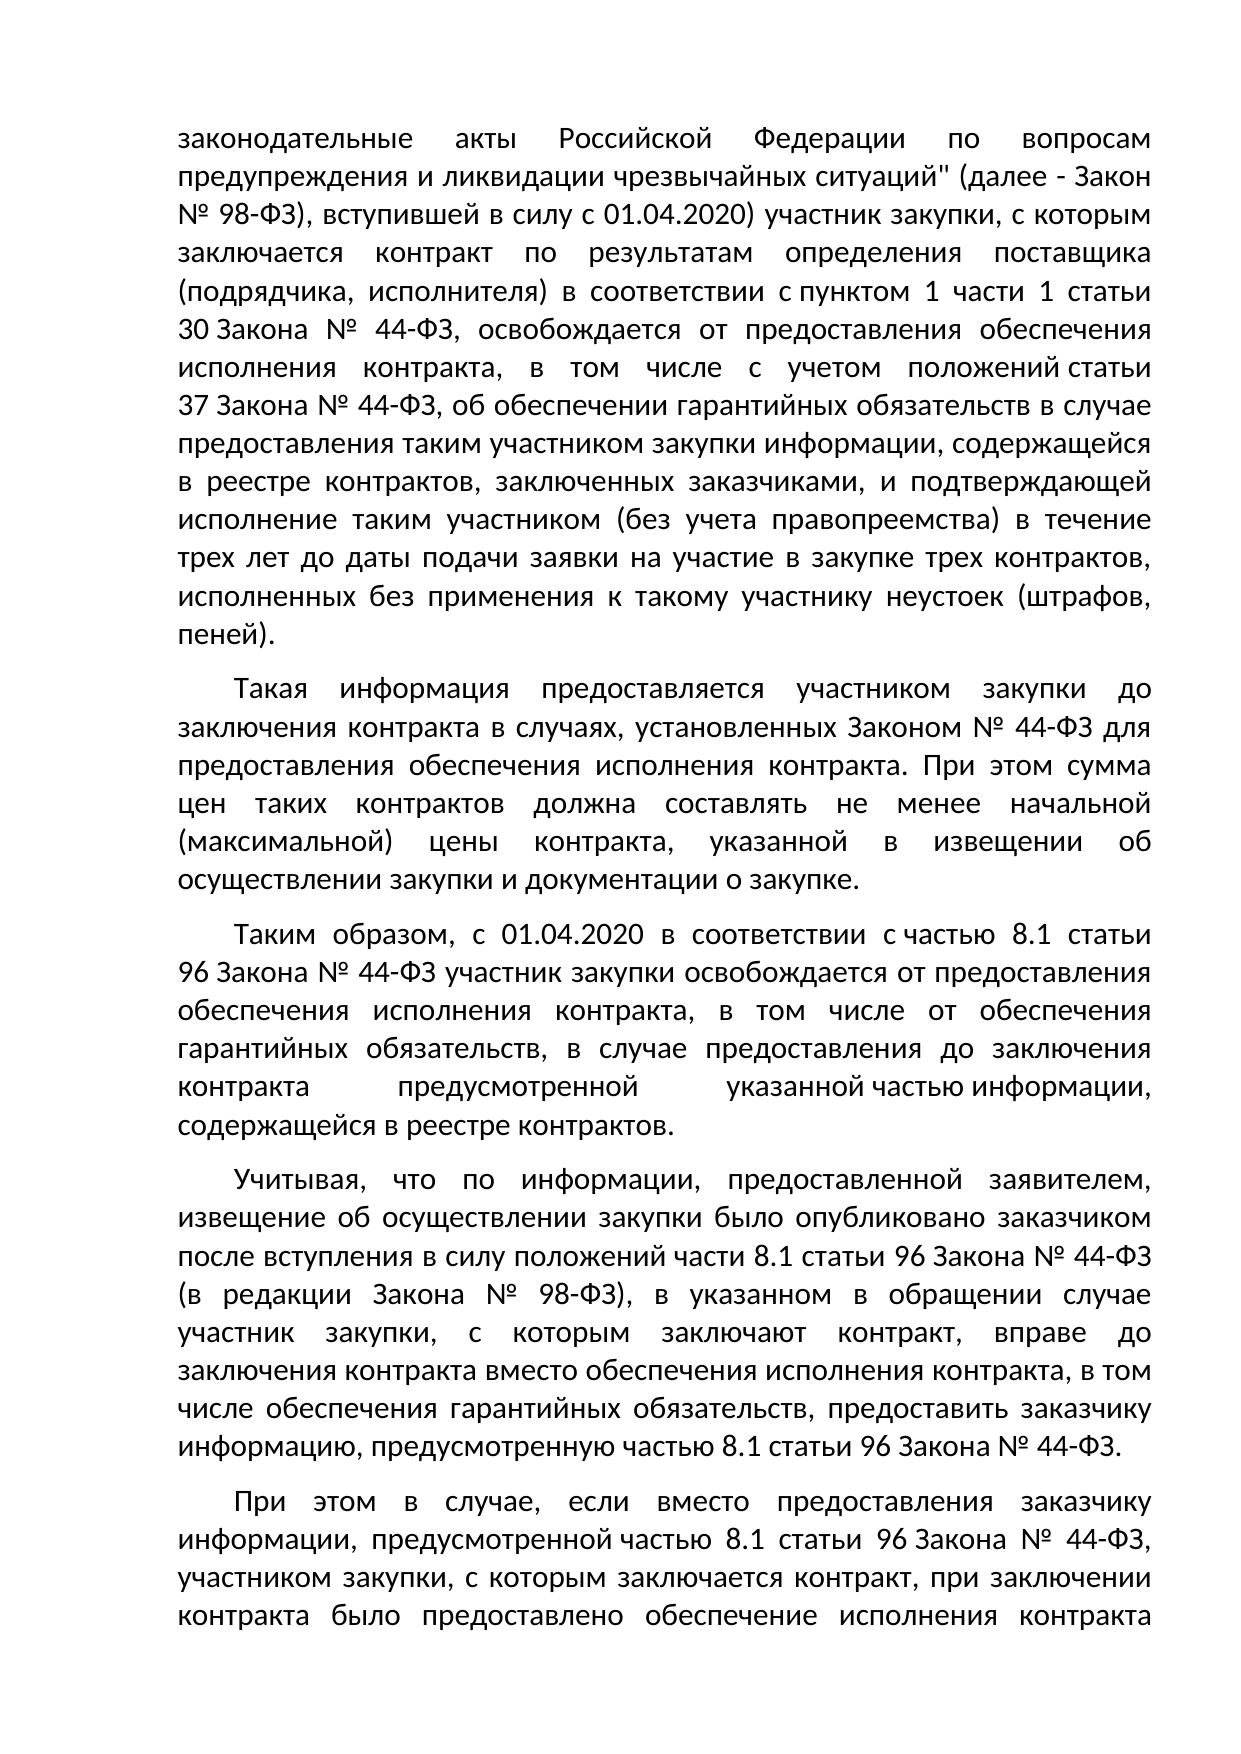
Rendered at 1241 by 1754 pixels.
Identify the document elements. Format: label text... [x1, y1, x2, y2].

text Учитывая, что по информации, предоставленной заявителем, извещение об осуществлении закупки было опубликовано заказчиком после вступления в силу положений части 8.1 статьи 96 Закона № 44-ФЗ (в редакции Закона № 98-ФЗ), в указанном в обращении случае участник закупки, с которым заключают контракт, вправе до заключения контракта вместо обеспечения исполнения контракта, в том числе обеспечения гарантийных обязательств, предоставить заказчику информацию, предусмотренную частью 8.1 статьи 96 Закона № 44-ФЗ. [177, 1159, 1152, 1464]
text Такая информация предоставляется участником закупки до заключения контракта в случаях, установленных Законом № 44-ФЗ для предоставления обеспечения исполнения контракта. При этом сумма цен таких контрактов должна составлять не менее начальной (максимальной) цены контракта, указанной в извещении об осуществлении закупки и документации о закупке. [177, 668, 1152, 897]
text Таким образом, с 01.04.2020 в соответствии с частью 8.1 статьи 96 Закона № 44-ФЗ участник закупки освобождается от предоставления обеспечения исполнения контракта, в том числе от обеспечения гарантийных обязательств, в случае предоставления до заключения контракта предусмотренной указанной частью информации, содержащейся в реестре контрактов. [177, 914, 1152, 1143]
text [177, 118, 1152, 652]
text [177, 1481, 1152, 1633]
